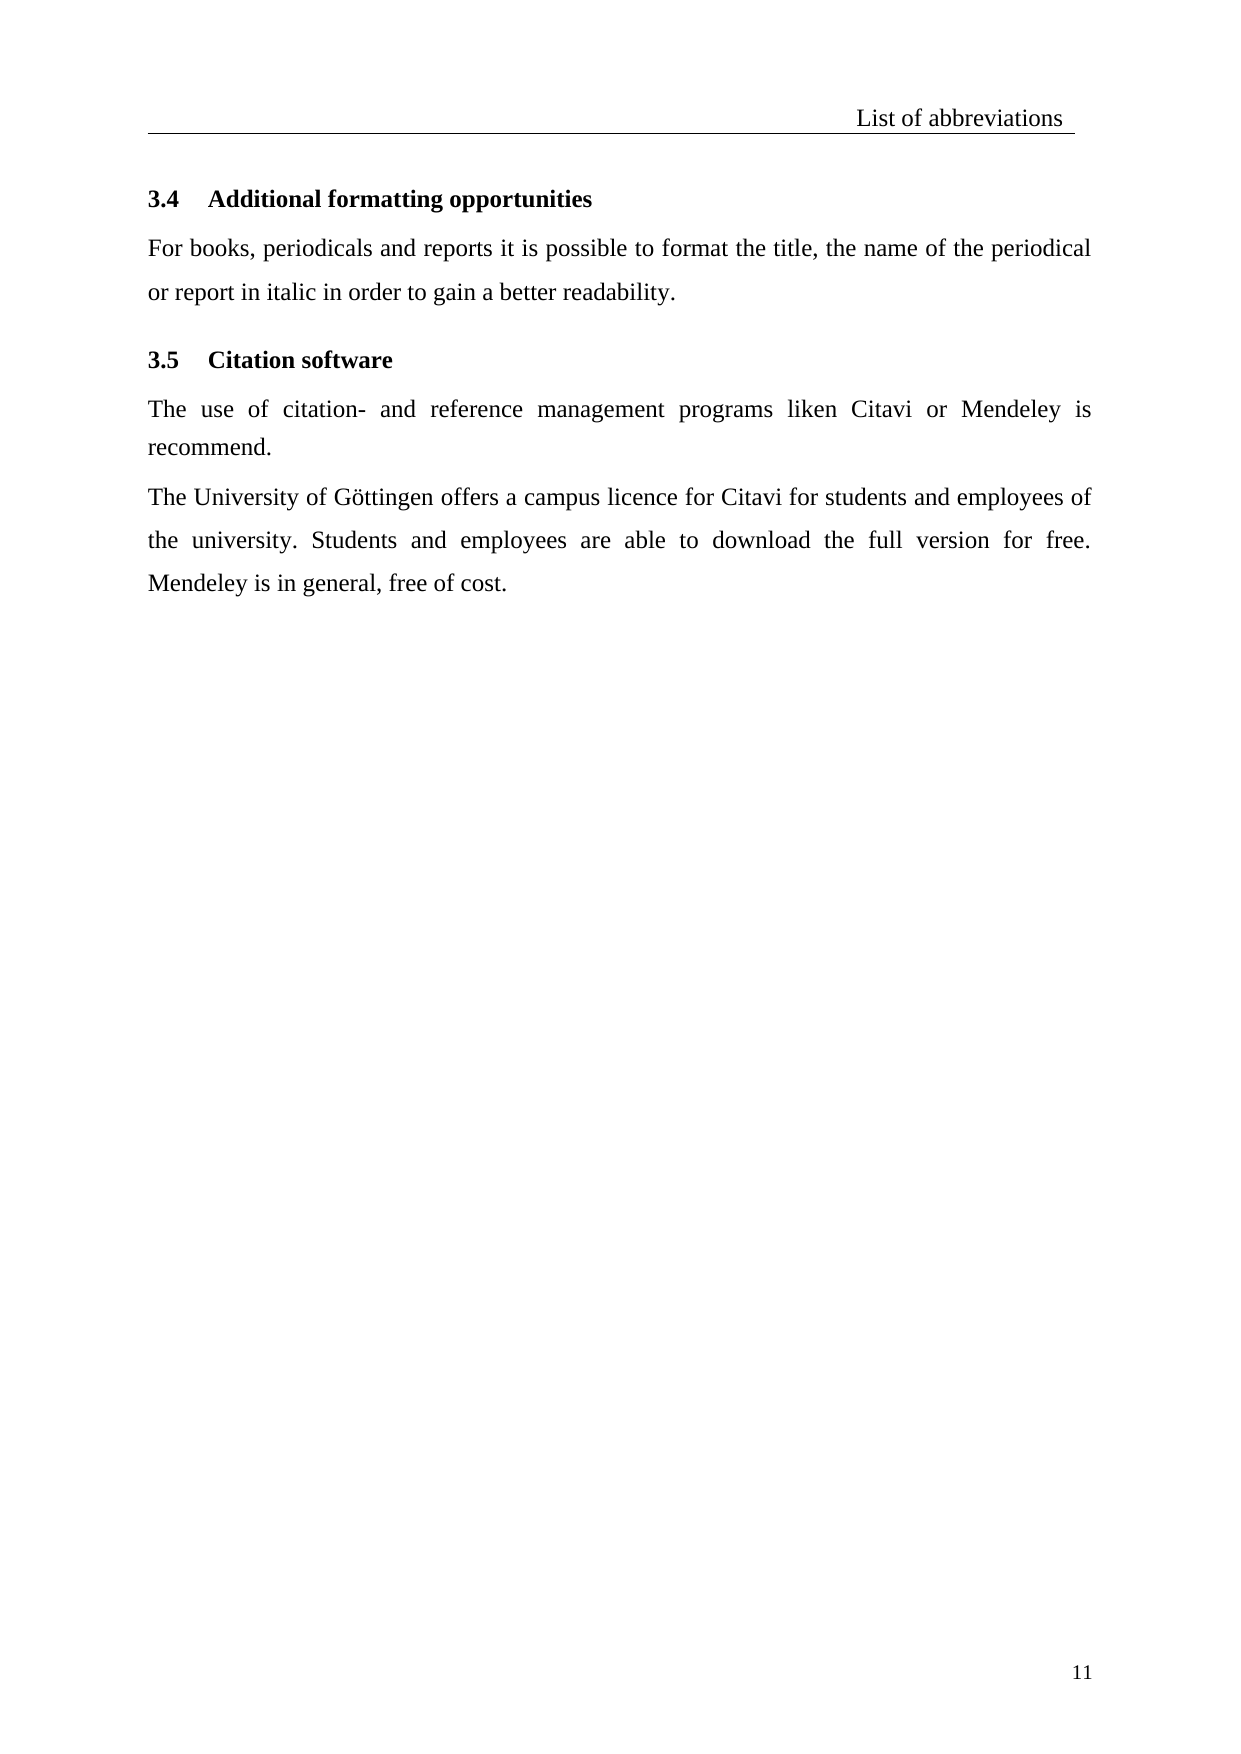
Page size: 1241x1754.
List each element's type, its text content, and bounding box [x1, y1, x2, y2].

text The use of citation- and reference management programs liken Citavi or Mendeley is recommend. [148, 394, 1092, 461]
subtitle Citation software [148, 345, 1092, 373]
subtitle Additional formatting opportunities [148, 184, 1092, 212]
text The University of Göttingen offers a campus licence for Citavi for students and employees of the university. Students and employees are able to download the full version for free. Mendeley is in general, free of cost. [148, 482, 1092, 597]
text For books, periodicals and reports it is possible to format the title, the name of the periodical or report in italic in order to gain a better readability. [148, 233, 1092, 305]
